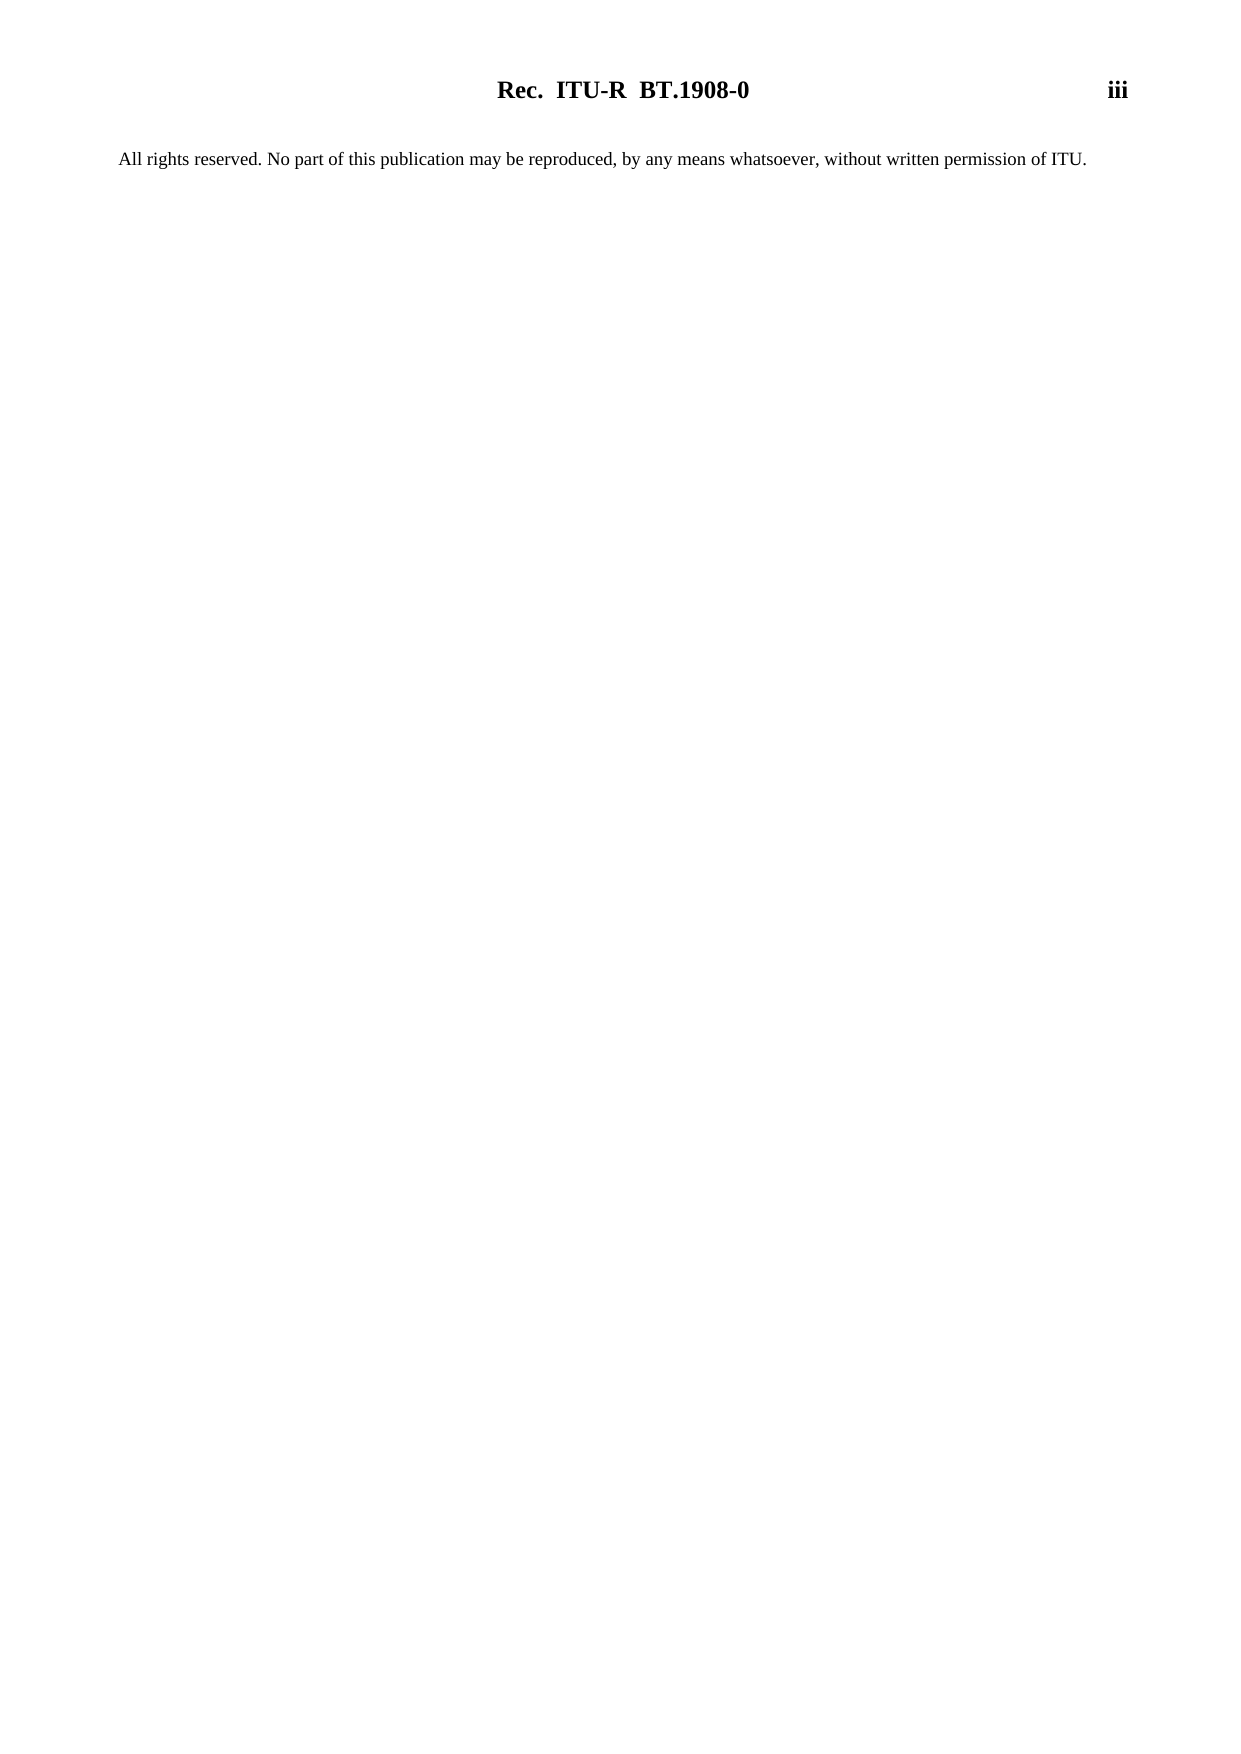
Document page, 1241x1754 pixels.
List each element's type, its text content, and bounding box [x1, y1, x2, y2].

text All rights reserved. No part of this publication may be reproduced, by any means whatsoever, without written permission of ITU. [118, 148, 1122, 169]
